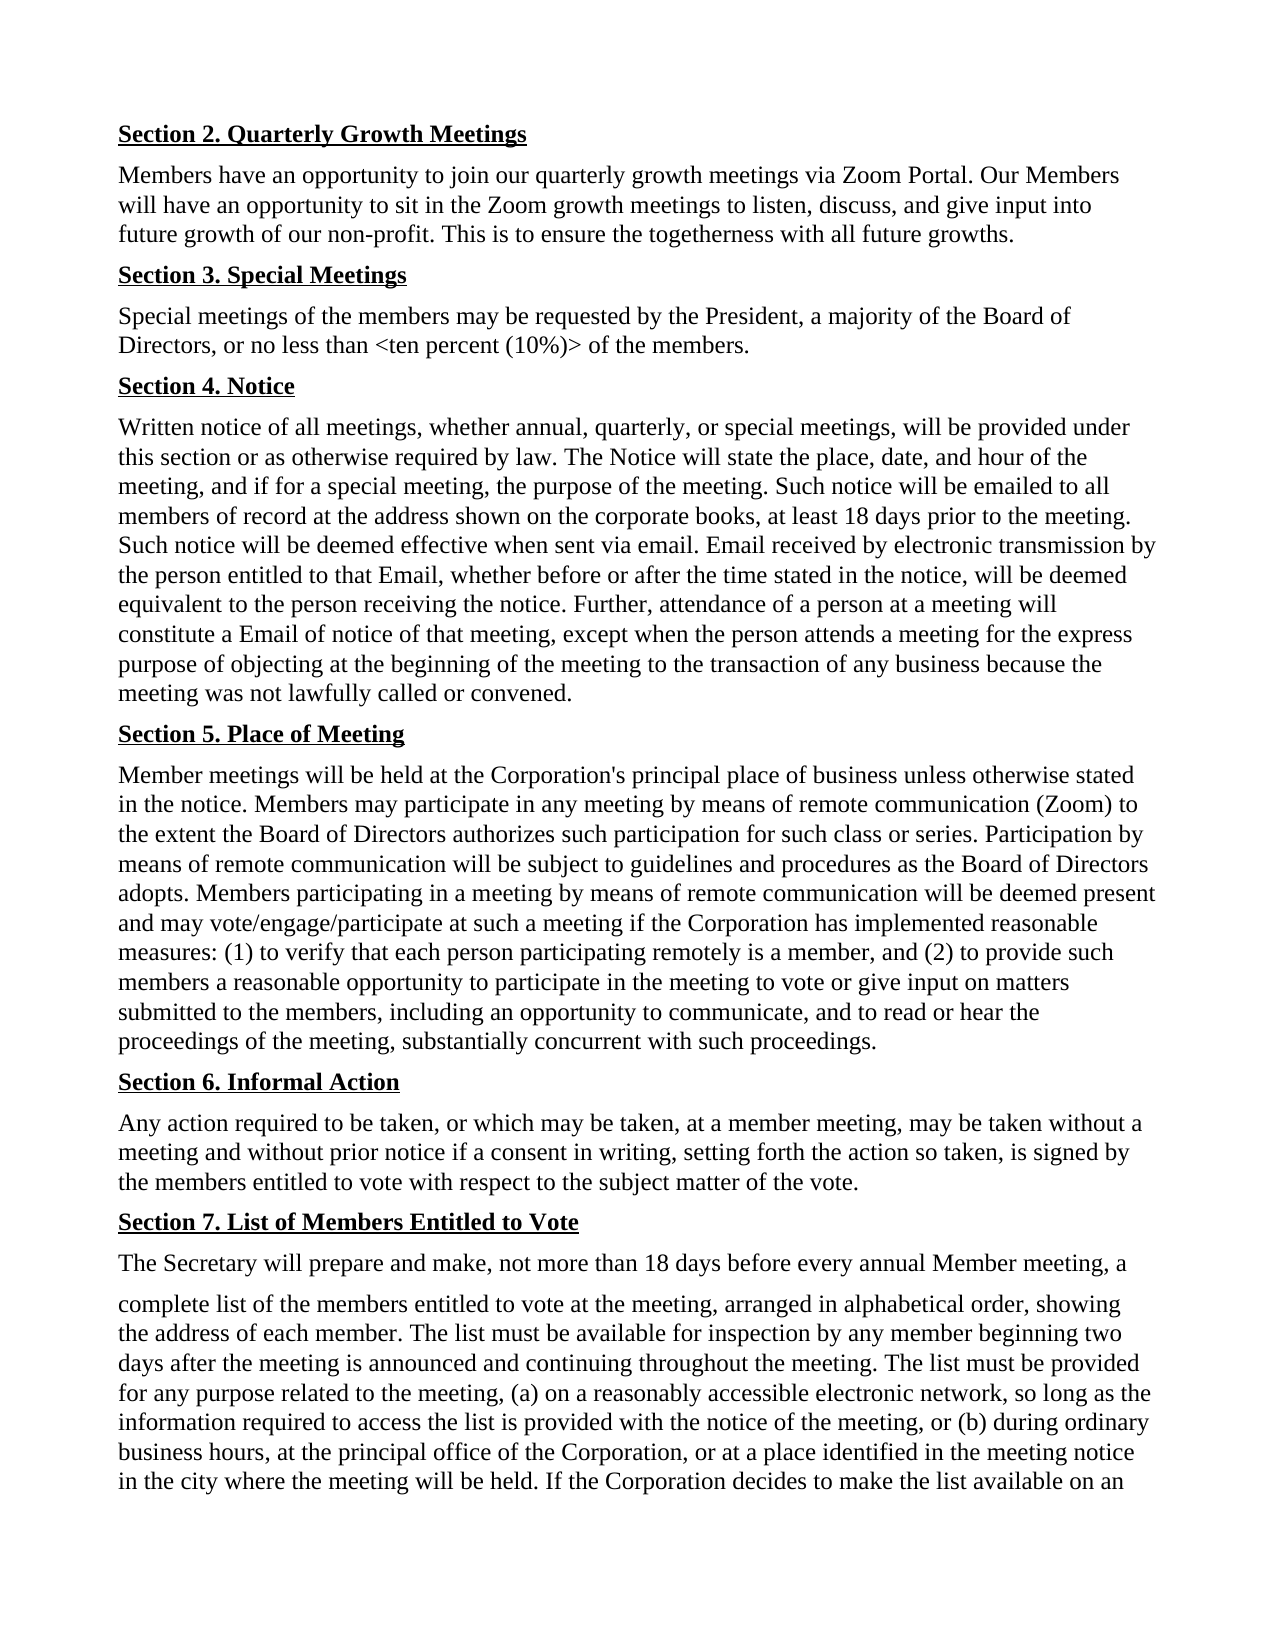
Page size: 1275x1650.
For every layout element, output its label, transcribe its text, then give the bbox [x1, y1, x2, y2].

text The Secretary will prepare and make, not more than 18 days before every annual Member meeting, a [118, 1248, 1156, 1277]
subtitle Section 5. Place of Meeting [118, 719, 1156, 748]
subtitle Section 2. Quarterly Growth Meetings [118, 119, 1156, 148]
subtitle Section 3. Special Meetings [118, 260, 1156, 289]
text Member meetings will be held at the Corporation's principal place of business unless otherwise stated in the notice. Members may participate in any meeting by means of remote communication (Zoom) to the extent the Board of Directors authorizes such participation for such class or series. Participation by means of remote communication will be subject to guidelines and procedures as the Board of Directors adopts. Members participating in a meeting by means of remote communication will be deemed present and may vote/engage/participate at such a meeting if the Corporation has implemented reasonable measures: (1) to verify that each person participating remotely is a member, and (2) to provide such members a reasonable opportunity to participate in the meeting to vote or give input on matters submitted to the members, including an opportunity to communicate, and to read or hear the proceedings of the meeting, substantially concurrent with such proceedings. [118, 760, 1156, 1055]
text Any action required to be taken, or which may be taken, at a member meeting, may be taken without a meeting and without prior notice if a consent in writing, setting forth the action so taken, is signed by the members entitled to vote with respect to the subject matter of the vote. [118, 1108, 1156, 1196]
text Special meetings of the members may be requested by the President, a majority of the Board of Directors, or no less than <ten percent (10%)> of the members. [118, 301, 1156, 359]
text Written notice of all meetings, whether annual, quarterly, or special meetings, will be provided under this section or as otherwise required by law. The Notice will state the place, date, and hour of the meeting, and if for a special meeting, the purpose of the meeting. Such notice will be emailed to all members of record at the address shown on the corporate books, at least 18 days prior to the meeting. Such notice will be deemed effective when sent via email. Email received by electronic transmission by the person entitled to that Email, whether before or after the time stated in the notice, will be deemed equivalent to the person receiving the notice. Further, attendance of a person at a meeting will constitute a Email of notice of that meeting, except when the person attends a meeting for the express purpose of objecting at the beginning of the meeting to the transaction of any business because the meeting was not lawfully called or convened. [118, 412, 1156, 707]
text Members have an opportunity to join our quarterly growth meetings via Zoom Portal. Our Members will have an opportunity to sit in the Zoom growth meetings to listen, discuss, and give input into future growth of our non-profit. This is to ensure the togetherness with all future growths. [118, 160, 1156, 248]
subtitle Section 6. Informal Action [118, 1067, 1156, 1095]
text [118, 1289, 1156, 1495]
subtitle Section 4. Notice [118, 371, 1156, 400]
subtitle Section 7. List of Members Entitled to Vote [118, 1207, 1156, 1236]
